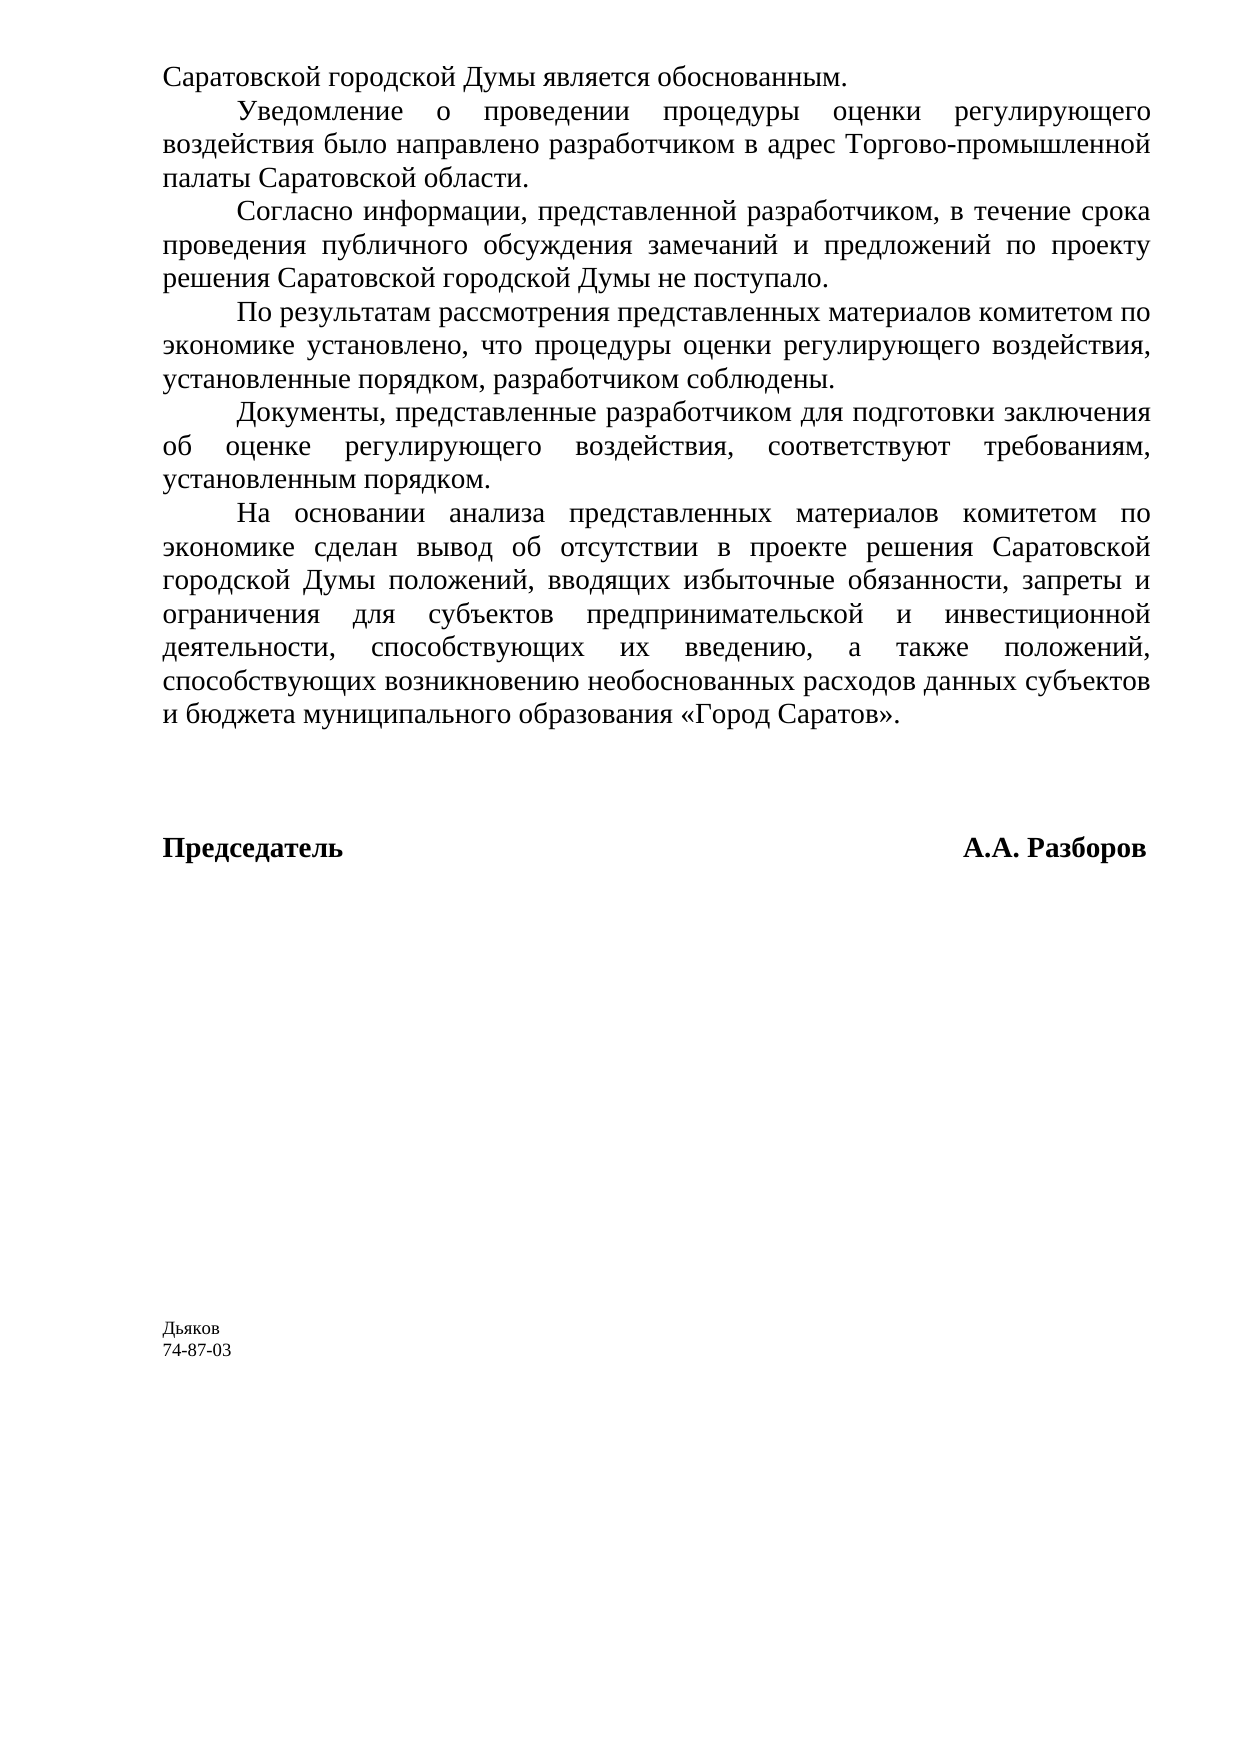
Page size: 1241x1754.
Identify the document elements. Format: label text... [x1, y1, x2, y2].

text На основании анализа представленных материалов комитетом по экономике сделан вывод об отсутствии в проекте решения Саратовской городской Думы положений, вводящих избыточные обязанности, запреты и ограничения для субъектов предпринимательской и инвестиционной деятельности, способствующих их введению, а также положений, способствующих возникновению необоснованных расходов данных субъектов и бюджета муниципального образования «Город Саратов». [162, 495, 1152, 730]
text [162, 59, 1152, 93]
text Дьяков [162, 1317, 1152, 1338]
text Согласно информации, представленной разработчиком, в течение срока проведения публичного обсуждения замечаний и предложений по проекту решения Саратовской городской Думы не поступало. [162, 193, 1152, 294]
text 74-87-03 [162, 1338, 1152, 1360]
text Уведомление о проведении процедуры оценки регулирующего воздействия было направлено разработчиком в адрес Торгово-промышленной палаты Саратовской области. [162, 93, 1152, 193]
text Председатель А.А. Разборов [162, 831, 1152, 864]
text По результатам рассмотрения представленных материалов комитетом по экономике установлено, что процедуры оценки регулирующего воздействия, установленные порядком, разработчиком соблюдены. [162, 294, 1152, 394]
text Документы, представленные разработчиком для подготовки заключения об оценке регулирующего воздействия, соответствуют требованиям, установленным порядком. [162, 394, 1152, 495]
